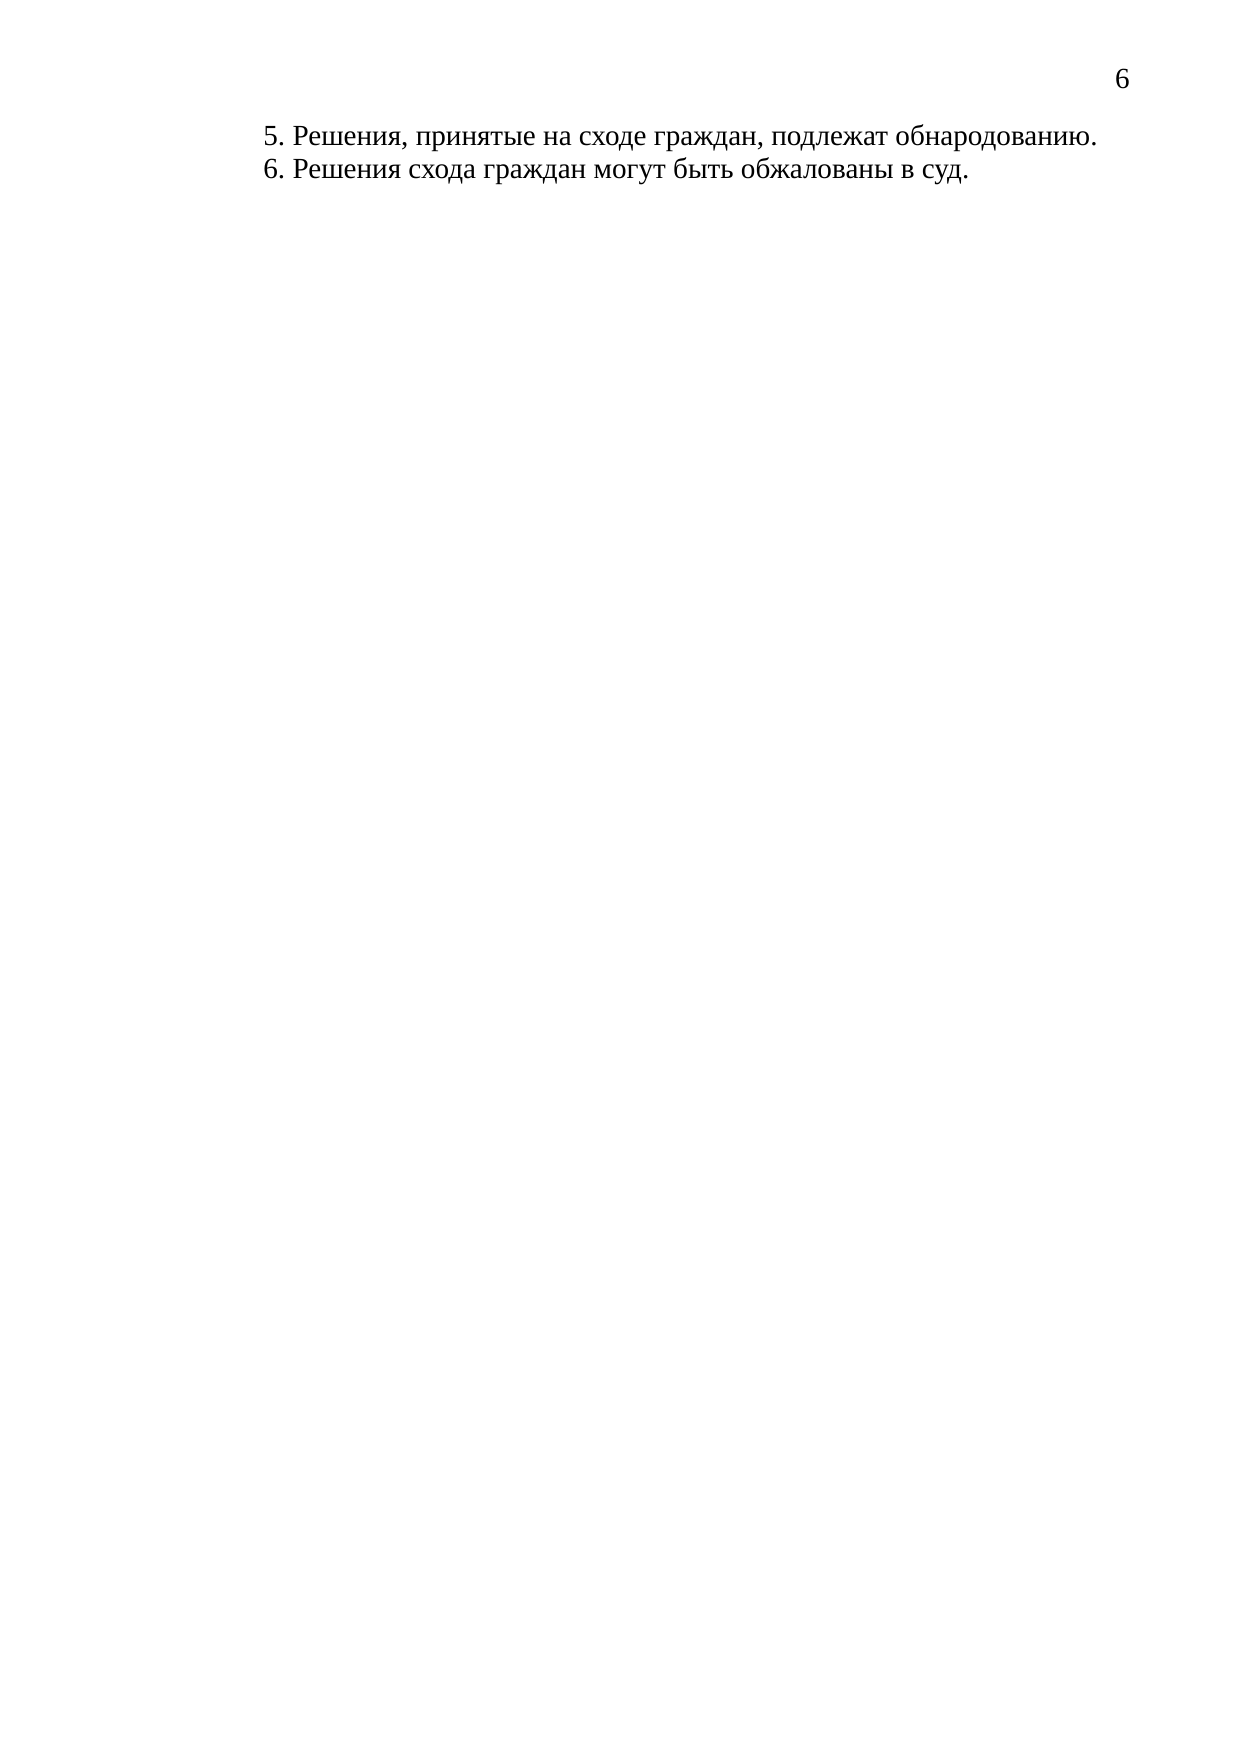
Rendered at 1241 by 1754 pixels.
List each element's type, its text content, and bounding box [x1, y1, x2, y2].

text 6. Решения схода граждан могут быть обжалованы в суд. [207, 152, 1152, 185]
text 5. Решения, принятые на сходе граждан, подлежат обнародованию. [207, 118, 1152, 152]
